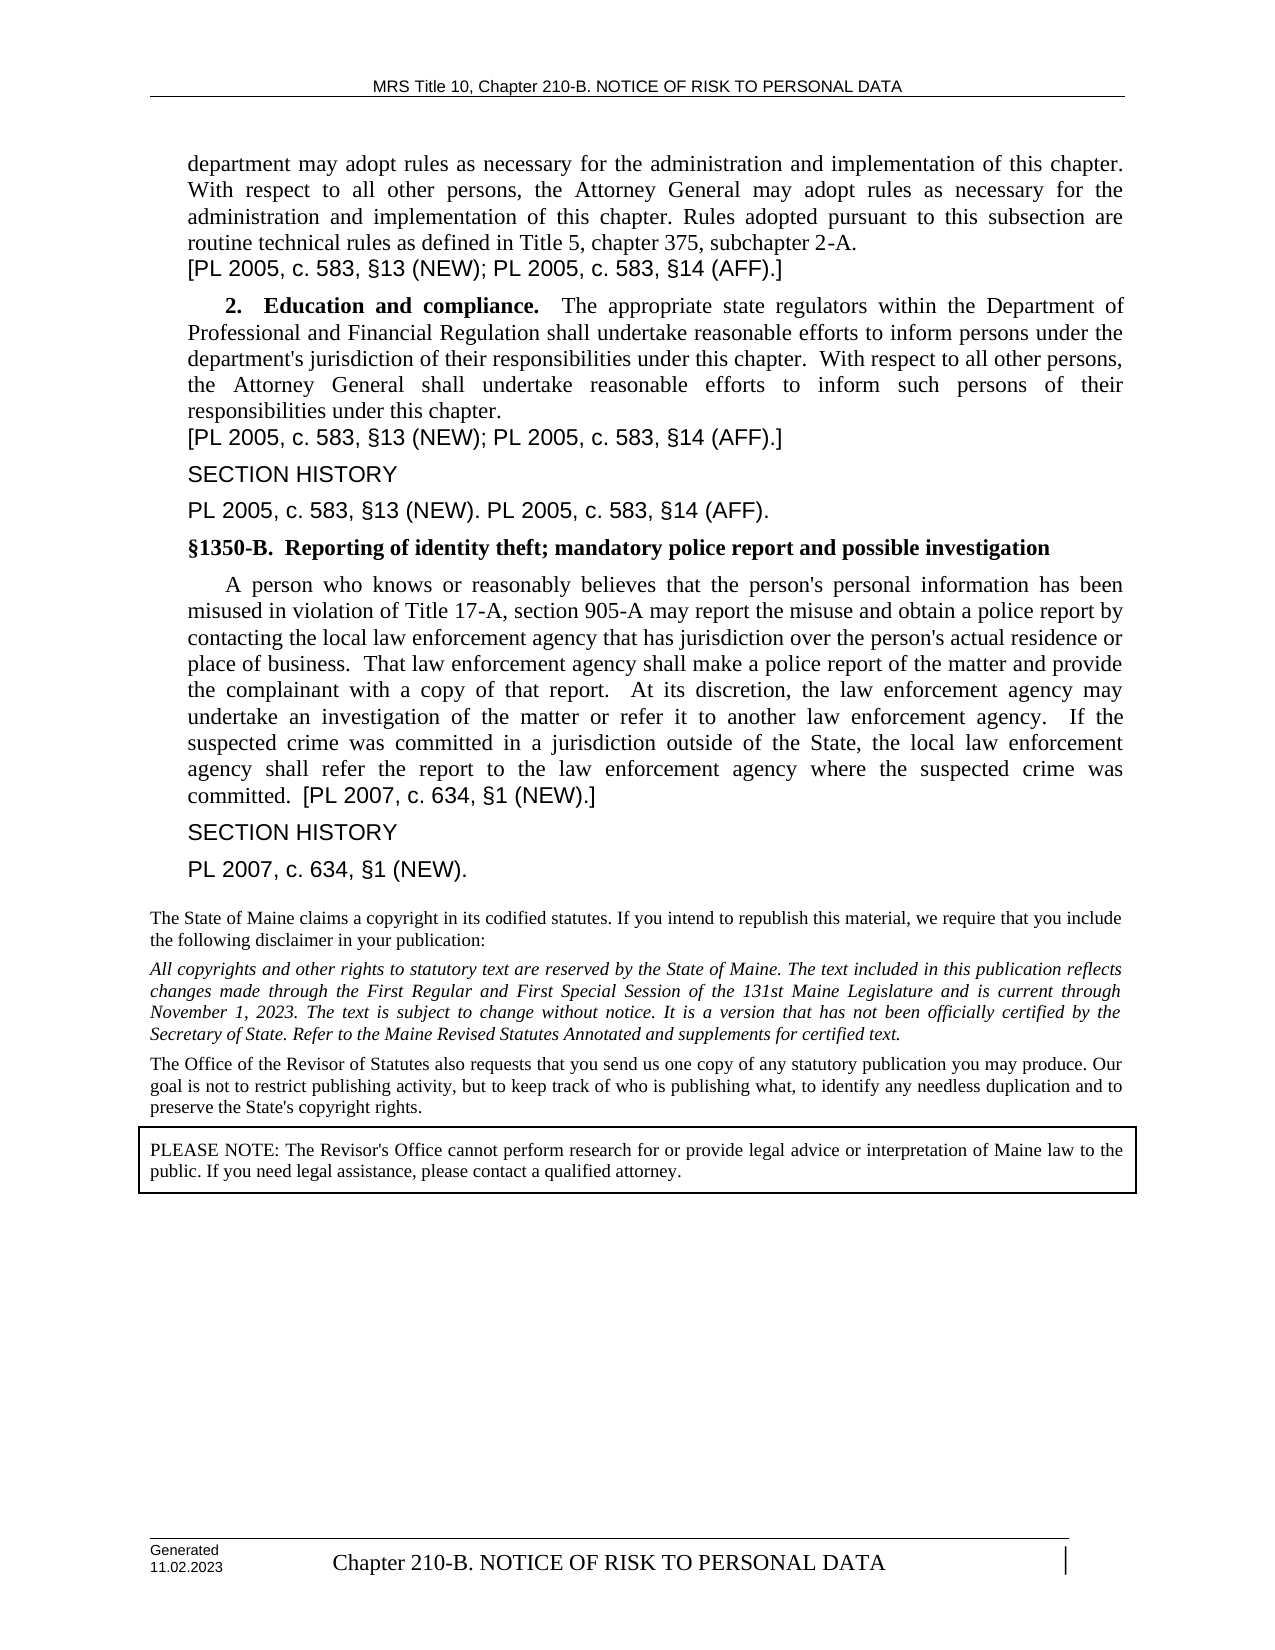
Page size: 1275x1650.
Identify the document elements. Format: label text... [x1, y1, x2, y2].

text [PL 2005, c. 583, §13 (NEW); PL 2005, c. 583, §14 (AFF).] [187, 255, 1125, 282]
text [187, 150, 1125, 255]
text PL 2007, c. 634, §1 (NEW). [187, 856, 1125, 882]
text SECTION HISTORY [187, 461, 1125, 487]
text 2. Education and compliance. The appropriate state regulators within the Department of Professional and Financial Regulation shall undertake reasonable efforts to inform persons under the department's jurisdiction of their responsibilities under this chapter. With respect to all other persons, the Attorney General shall undertake reasonable efforts to inform such persons of their responsibilities under this chapter. [187, 292, 1125, 424]
text All copyrights and other rights to statutory text are reserved by the State of Maine. The text included in this publication reflects changes made through the First Regular and First Special Session of the 131st Maine Legislature and is current through November 1, 2023 . The text is subject to change without notice. It is a version that has not been officially certified by the Secretary of State. Refer to the Maine Revised Statutes Annotated and supplements for certified text. [150, 958, 1125, 1044]
text PL 2005, c. 583, §13 (NEW). PL 2005, c. 583, §14 (AFF). [187, 497, 1125, 524]
text The Office of the Revisor of Statutes also requests that you send us one copy of any statutory publication you may produce. Our goal is not to restrict publishing activity, but to keep track of who is publishing what, to identify any needless duplication and to preserve the State's copyright rights. [150, 1053, 1125, 1118]
text A person who knows or reasonably believes that the person's personal information has been misused in violation of Title 17‑A, section 905‑A may report the misuse and obtain a police report by contacting the local law enforcement agency that has jurisdiction over the person's actual residence or place of business. That law enforcement agency shall make a police report of the matter and provide the complainant with a copy of that report. At its discretion, the law enforcement agency may undertake an investigation of the matter or refer it to another law enforcement agency. If the suspected crime was committed in a jurisdiction outside of the State, the local law enforcement agency shall refer the report to the law enforcement agency where the suspected crime was committed. [PL 2007, c. 634, §1 (NEW).] [187, 571, 1125, 808]
text PLEASE NOTE: The Revisor's Office cannot perform research for or provide legal advice or interpretation of Maine law to the public. If you need legal assistance, please contact a qualified attorney. [140, 1128, 1135, 1192]
text §1350-B. Reporting of identity theft; mandatory police report and possible investigation [187, 534, 1125, 561]
text The State of Maine claims a copyright in its codified statutes. If you intend to republish this material, we require that you include the following disclaimer in your publication: [150, 907, 1125, 950]
text [PL 2005, c. 583, §13 (NEW); PL 2005, c. 583, §14 (AFF).] [187, 424, 1125, 450]
text SECTION HISTORY [187, 819, 1125, 845]
